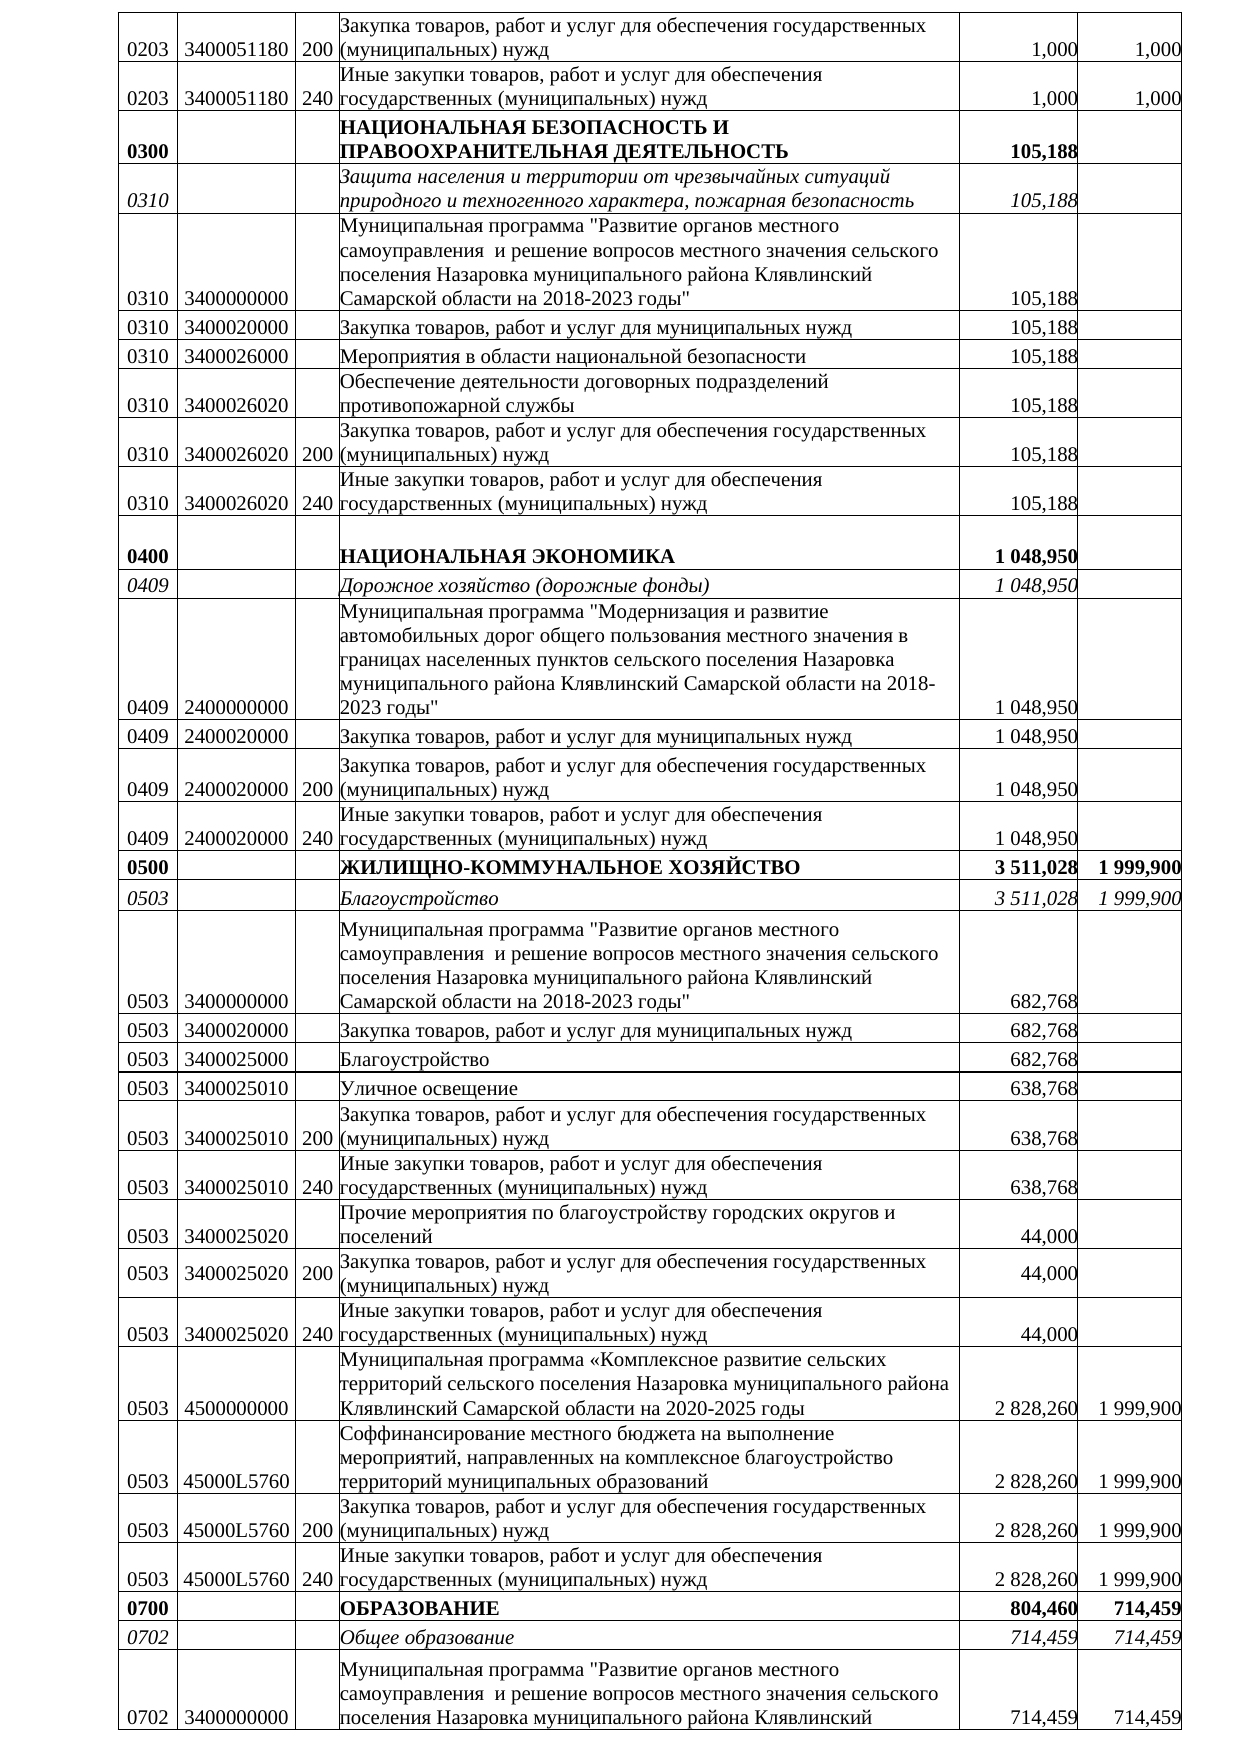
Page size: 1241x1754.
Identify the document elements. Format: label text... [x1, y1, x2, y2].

table_cell 0702 [119, 1650, 177, 1729]
table_cell [1078, 214, 1181, 310]
table_cell [296, 516, 339, 568]
table_cell [1078, 1073, 1181, 1100]
table_cell 2 828,260 [960, 1543, 1077, 1591]
table_cell 200 [296, 1101, 339, 1149]
table_cell Иные закупки товаров, работ и услуг для обеспечения государственных (муниципальных) нужд [340, 1151, 959, 1199]
table_cell [1078, 111, 1181, 163]
table_cell 3400025020 [178, 1200, 295, 1248]
table_cell Иные закупки товаров, работ и услуг для обеспечения государственных (муниципальных) нужд [340, 467, 959, 515]
table_cell 0409 [119, 599, 177, 719]
table_cell [1078, 599, 1181, 719]
table_cell 0300 [119, 111, 177, 163]
table_cell 2400020000 [178, 720, 295, 748]
table_cell 3400025010 [178, 1101, 295, 1149]
table_cell 105,188 [960, 311, 1077, 339]
table_cell 200 [296, 1494, 339, 1542]
table_cell 200 [296, 418, 339, 466]
table_cell 200 [296, 749, 339, 801]
table_cell 105,188 [960, 111, 1077, 163]
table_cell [340, 1650, 959, 1729]
table_cell 44,000 [960, 1249, 1077, 1297]
table_cell 240 [296, 802, 339, 850]
table_cell Закупка товаров, работ и услуг для муниципальных нужд [340, 311, 959, 339]
table_cell [296, 340, 339, 368]
table_cell Мероприятия в области национальной безопасности [340, 340, 959, 368]
table_cell 45000L5760 [178, 1543, 295, 1591]
table_cell 0203 [119, 13, 177, 61]
table_cell 1 048,950 [960, 599, 1077, 719]
table_cell 0310 [119, 418, 177, 466]
table_cell 105,188 [960, 369, 1077, 417]
table_cell [1078, 340, 1181, 368]
table_cell 3400026020 [178, 467, 295, 515]
table_cell 1 048,950 [960, 516, 1077, 568]
table_cell 3400051180 [178, 62, 295, 110]
table_cell 0409 [119, 720, 177, 748]
table_cell 0503 [119, 1421, 177, 1493]
table_cell Закупка товаров, работ и услуг для обеспечения государственных (муниципальных) нужд [340, 1101, 959, 1149]
table_cell 804,460 [960, 1592, 1077, 1620]
table_cell [296, 1200, 339, 1248]
table_cell 0310 [119, 164, 177, 212]
table_cell [296, 164, 339, 212]
table_cell 0503 [119, 1073, 177, 1100]
table_cell 3400000000 [178, 214, 295, 310]
table_cell [296, 570, 339, 597]
table_cell Муниципальная программа "Модернизация и развитие автомобильных дорог общего пользования местного значения в границах населенных пунктов сельского поселения Назаровка муниципального района Клявлинский Самарской области на 2018-2023 годы" [340, 599, 959, 719]
table_cell 1,000 [1078, 62, 1181, 110]
table_cell Иные закупки товаров, работ и услуг для обеспечения государственных (муниципальных) нужд [340, 802, 959, 850]
table_cell 1 999,900 [1078, 1543, 1181, 1591]
table_cell 3400025000 [178, 1043, 295, 1071]
table_cell 1 048,950 [960, 749, 1077, 801]
table_cell 714,459 [1078, 1621, 1181, 1649]
table_cell [296, 311, 339, 339]
table_cell 0503 [119, 1200, 177, 1248]
table_cell 1,000 [960, 62, 1077, 110]
table_cell 2 828,260 [960, 1421, 1077, 1493]
table_cell [178, 516, 295, 568]
table_cell 240 [296, 467, 339, 515]
table_cell [1078, 1200, 1181, 1248]
table_cell Закупка товаров, работ и услуг для обеспечения государственных (муниципальных) нужд [340, 418, 959, 466]
table_cell 714,459 [1078, 1592, 1181, 1620]
table_cell Закупка товаров, работ и услуг для обеспечения государственных (муниципальных) нужд [340, 749, 959, 801]
table_cell Соффинансирование местного бюджета на выполнение мероприятий, направленных на комплексное благоустройство территорий муниципальных образований [340, 1421, 959, 1493]
table_cell 1,000 [1078, 13, 1181, 61]
table_cell [296, 369, 339, 417]
table_cell 3400025010 [178, 1151, 295, 1199]
table_cell 1 048,950 [960, 802, 1077, 850]
table_cell 0310 [119, 369, 177, 417]
table_cell 682,768 [960, 911, 1077, 1013]
table_cell [178, 111, 295, 163]
table_cell 0503 [119, 1543, 177, 1591]
table_cell 3400020000 [178, 1014, 295, 1042]
table_cell Иные закупки товаров, работ и услуг для обеспечения государственных (муниципальных) нужд [340, 1298, 959, 1346]
table_cell 3400025010 [178, 1073, 295, 1100]
table_cell 2400020000 [178, 749, 295, 801]
table_cell Закупка товаров, работ и услуг для муниципальных нужд [340, 720, 959, 748]
table_cell 1 999,900 [1078, 1421, 1181, 1493]
table_cell ЖИЛИЩНО-КОММУНАЛЬНОЕ ХОЗЯЙСТВО [340, 851, 959, 879]
table_cell 0310 [119, 214, 177, 310]
table_cell 1 999,900 [1078, 1347, 1181, 1419]
table_cell Муниципальная программа «Комплексное развитие сельских территорий сельского поселения Назаровка муниципального района Клявлинский Самарской области на 2020-2025 годы [340, 1347, 959, 1419]
table_cell Благоустройство [340, 880, 959, 910]
table_cell [296, 214, 339, 310]
table_cell НАЦИОНАЛЬНАЯ БЕЗОПАСНОСТЬ И ПРАВООХРАНИТЕЛЬНАЯ ДЕЯТЕЛЬНОСТЬ [340, 111, 959, 163]
table_cell [296, 599, 339, 719]
table_cell ОБРАЗОВАНИЕ [340, 1592, 959, 1620]
table_cell [1078, 1249, 1181, 1297]
table_cell 3400000000 [178, 1650, 295, 1729]
table_cell 240 [296, 62, 339, 110]
table_cell 240 [296, 1543, 339, 1591]
table_cell 105,188 [960, 467, 1077, 515]
table_cell 105,188 [960, 418, 1077, 466]
table_cell [1078, 516, 1181, 568]
table_cell Благоустройство [340, 1043, 959, 1071]
table_cell Прочие мероприятия по благоустройству городских округов и поселений [340, 1200, 959, 1248]
table_cell 3400000000 [178, 911, 295, 1013]
table_cell [1078, 1151, 1181, 1199]
table_cell 0409 [119, 802, 177, 850]
table_cell [296, 1592, 339, 1620]
table_cell 3400051180 [178, 13, 295, 61]
table_cell 638,768 [960, 1101, 1077, 1149]
table_cell [178, 1621, 295, 1649]
table_cell Обеспечение деятельности договорных подразделений противопожарной службы [340, 369, 959, 417]
table_cell [296, 111, 339, 163]
table_cell [1078, 418, 1181, 466]
table_cell 1,000 [960, 13, 1077, 61]
table_cell 2400020000 [178, 802, 295, 850]
table_cell [296, 1073, 339, 1100]
table_cell 3 511,028 [960, 880, 1077, 910]
table_cell 0503 [119, 1347, 177, 1419]
table_cell 1 999,900 [1078, 1494, 1181, 1542]
table_cell 0503 [119, 1014, 177, 1042]
table_cell 4500000000 [178, 1347, 295, 1419]
table_cell 714,459 [960, 1621, 1077, 1649]
table_cell 3 511,028 [960, 851, 1077, 879]
table_cell [296, 851, 339, 879]
table_cell [1078, 1043, 1181, 1071]
table_cell 1 999,900 [1078, 880, 1181, 910]
table_cell 105,188 [960, 214, 1077, 310]
table_cell 0310 [119, 311, 177, 339]
table_cell Закупка товаров, работ и услуг для обеспечения государственных (муниципальных) нужд [340, 13, 959, 61]
table_cell 3400025020 [178, 1298, 295, 1346]
table_cell Иные закупки товаров, работ и услуг для обеспечения государственных (муниципальных) нужд [340, 1543, 959, 1591]
table_cell 2400000000 [178, 599, 295, 719]
table_cell [296, 1650, 339, 1729]
table_cell [178, 880, 295, 910]
table_cell 105,188 [960, 164, 1077, 212]
table_cell [296, 1421, 339, 1493]
table_cell [1078, 1014, 1181, 1042]
table_cell [1078, 749, 1181, 801]
table_cell Закупка товаров, работ и услуг для обеспечения государственных (муниципальных) нужд [340, 1249, 959, 1297]
table_cell [296, 1043, 339, 1071]
table_cell 45000L5760 [178, 1421, 295, 1493]
table_cell 105,188 [960, 340, 1077, 368]
table_cell 3400025020 [178, 1249, 295, 1297]
table_cell 0503 [119, 1298, 177, 1346]
table_cell [1078, 911, 1181, 1013]
table_cell 0409 [119, 570, 177, 597]
table_cell 0700 [119, 1592, 177, 1620]
table_cell 0409 [119, 749, 177, 801]
table_cell [1078, 164, 1181, 212]
table_cell 0400 [119, 516, 177, 568]
table_cell 44,000 [960, 1200, 1077, 1248]
table_cell 3400026020 [178, 418, 295, 466]
table_cell 0310 [119, 467, 177, 515]
table_cell Закупка товаров, работ и услуг для обеспечения государственных (муниципальных) нужд [340, 1494, 959, 1542]
table_cell 638,768 [960, 1073, 1077, 1100]
table_cell Общее образование [340, 1621, 959, 1649]
table_cell 200 [296, 1249, 339, 1297]
table_cell [1078, 1298, 1181, 1346]
table_cell 0503 [119, 1494, 177, 1542]
table_cell Закупка товаров, работ и услуг для муниципальных нужд [340, 1014, 959, 1042]
table_cell [296, 911, 339, 1013]
table_cell 0503 [119, 911, 177, 1013]
table_cell 240 [296, 1151, 339, 1199]
table_cell [296, 1014, 339, 1042]
table_cell 682,768 [960, 1014, 1077, 1042]
table_cell [1078, 369, 1181, 417]
table_cell 682,768 [960, 1043, 1077, 1071]
table_cell 1 048,950 [960, 570, 1077, 597]
table_cell [178, 1592, 295, 1620]
table_cell 638,768 [960, 1151, 1077, 1199]
table_cell Дорожное хозяйство (дорожные фонды) [340, 570, 959, 597]
table_cell 0503 [119, 1249, 177, 1297]
table_cell Защита населения и территории от чрезвычайных ситуаций природного и техногенного характера, пожарная безопасность [340, 164, 959, 212]
table_cell [178, 851, 295, 879]
table_cell 1 999,900 [1078, 851, 1181, 879]
table_cell [296, 720, 339, 748]
table_cell [296, 1347, 339, 1419]
table_cell 3400026000 [178, 340, 295, 368]
table_cell [1078, 311, 1181, 339]
table_cell 714,459 [1078, 1650, 1181, 1729]
table_cell [296, 880, 339, 910]
table_cell [1078, 802, 1181, 850]
table_cell 200 [296, 13, 339, 61]
table_cell 3400020000 [178, 311, 295, 339]
table_cell 3400026020 [178, 369, 295, 417]
table_cell 0702 [119, 1621, 177, 1649]
table_cell 0310 [119, 340, 177, 368]
table_cell 2 828,260 [960, 1494, 1077, 1542]
table_cell НАЦИОНАЛЬНАЯ ЭКОНОМИКА [340, 516, 959, 568]
table_cell 45000L5760 [178, 1494, 295, 1542]
table_cell [178, 164, 295, 212]
table_cell 2 828,260 [960, 1347, 1077, 1419]
table_cell [296, 1621, 339, 1649]
table_cell 0500 [119, 851, 177, 879]
table_cell [1078, 570, 1181, 597]
table_cell 0503 [119, 1151, 177, 1199]
table_cell 0503 [119, 1101, 177, 1149]
table_cell 714,459 [960, 1650, 1077, 1729]
table_cell [178, 570, 295, 597]
table_cell [1078, 720, 1181, 748]
table_cell 240 [296, 1298, 339, 1346]
table_cell [1078, 1101, 1181, 1149]
table_cell [1078, 467, 1181, 515]
table_cell Уличное освещение [340, 1073, 959, 1100]
table_cell 0503 [119, 880, 177, 910]
table_cell 1 048,950 [960, 720, 1077, 748]
table_cell 0203 [119, 62, 177, 110]
table_cell 44,000 [960, 1298, 1077, 1346]
table_cell Иные закупки товаров, работ и услуг для обеспечения государственных (муниципальных) нужд [340, 62, 959, 110]
table_cell 0503 [119, 1043, 177, 1071]
